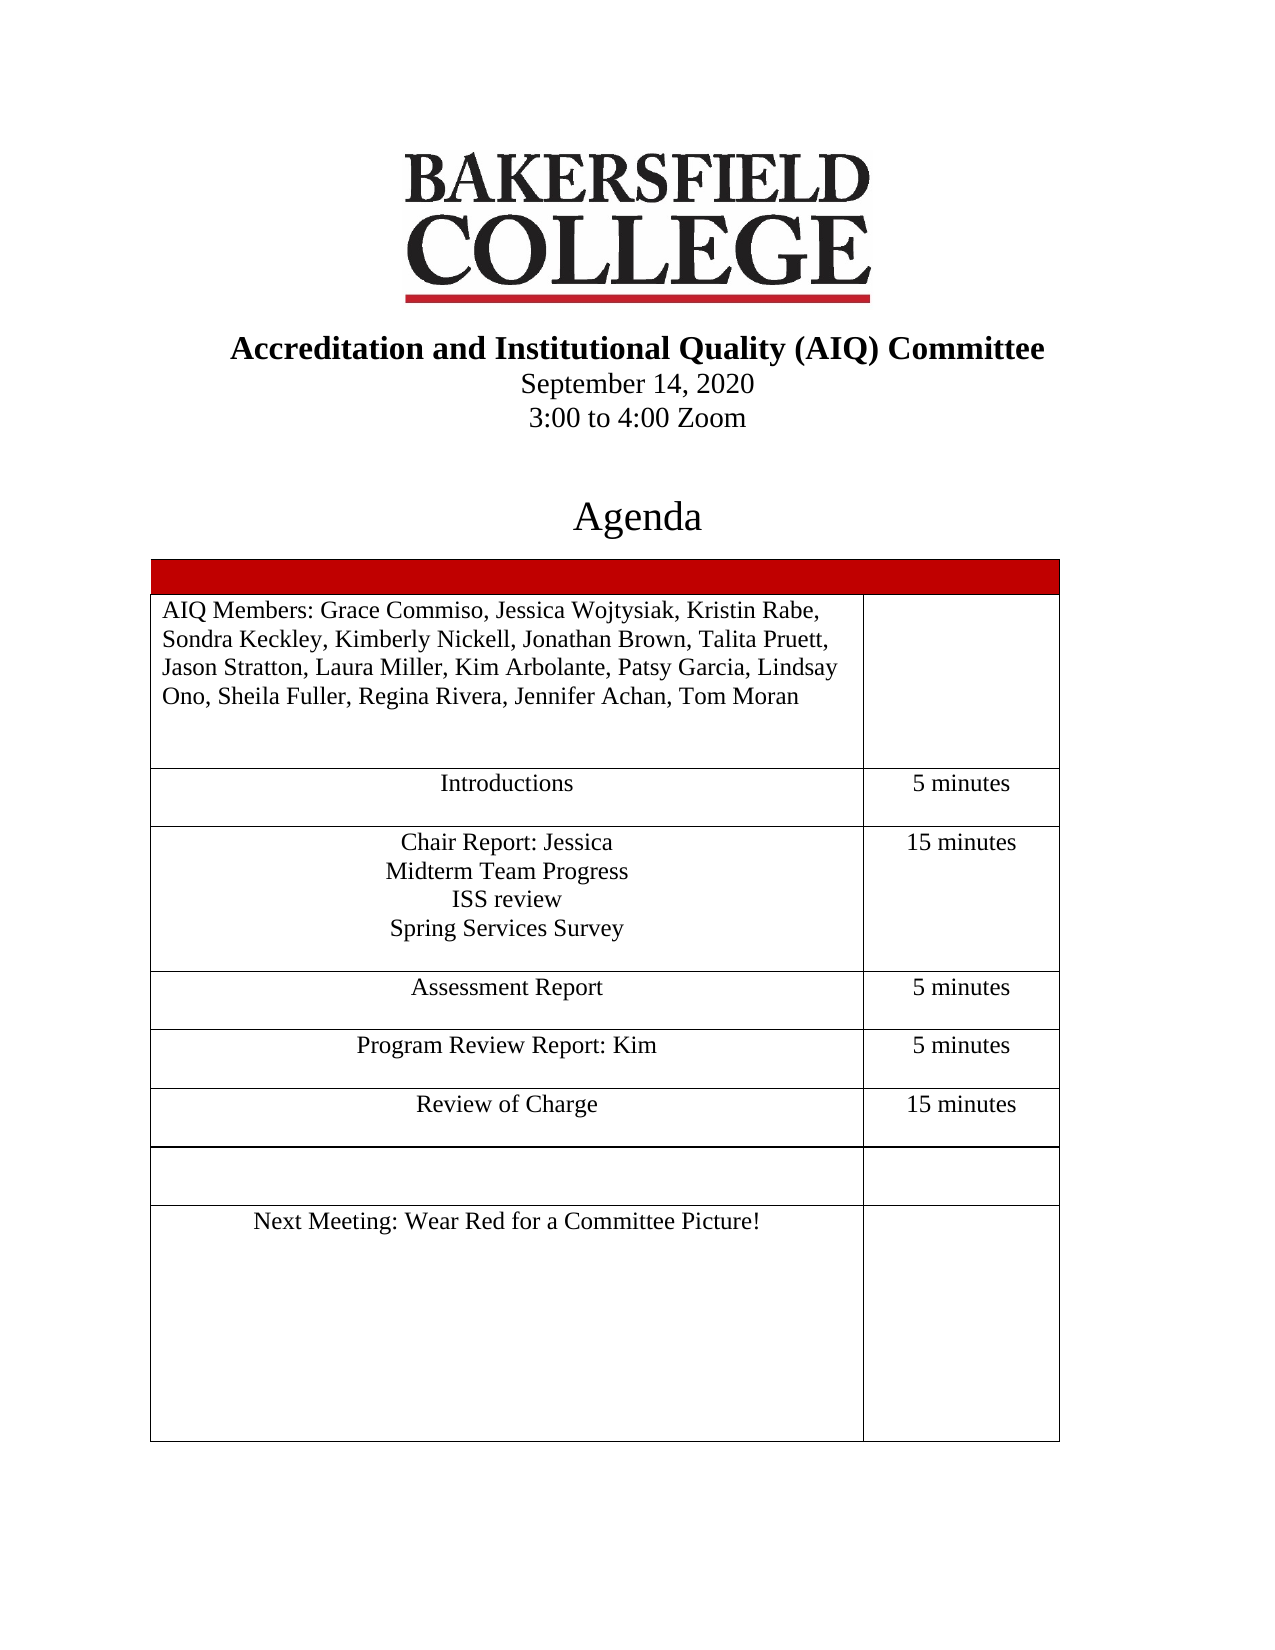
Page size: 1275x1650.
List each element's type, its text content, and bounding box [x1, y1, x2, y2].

text Accreditation and Institutional Quality (AIQ) Committee [150, 328, 1125, 366]
table_cell Program Review Report: Kim [151, 1030, 863, 1088]
table_cell Assessment Report [151, 972, 863, 1029]
table_cell Introductions [151, 769, 863, 826]
text 3:00 to 4:00 Zoom [150, 400, 1125, 433]
table_cell [864, 595, 1059, 767]
table_cell Review of Charge [151, 1089, 863, 1146]
table_header [863, 560, 1059, 594]
table_cell 15 minutes [864, 827, 1059, 971]
table_cell Chair Report: Jessica Midterm Team Progress ISS review Spring Services Survey [151, 827, 863, 971]
table_cell [151, 1148, 863, 1205]
table_cell 5 minutes [864, 972, 1059, 1029]
table_cell AIQ Members: Grace Commiso, Jessica Wojtysiak, Kristin Rabe, Sondra Keckley, Kimberly Nickell, Jonathan Brown, Talita Pruett, Jason Stratton, Laura Miller, Kim Arbolante, Patsy Garcia, Lindsay Ono, Sheila Fuller, Regina Rivera, Jennifer Achan, Tom Moran [151, 595, 863, 767]
picture [401, 150, 874, 310]
table_header [151, 560, 863, 594]
table_cell Next Meeting: Wear Red for a Committee Picture! [151, 1206, 863, 1441]
text Agenda [150, 491, 1125, 539]
table_cell [864, 1148, 1059, 1205]
table_cell 5 minutes [864, 1030, 1059, 1088]
table_cell [864, 1206, 1059, 1441]
table_cell 5 minutes [864, 769, 1059, 826]
text September 14, 2020 [150, 366, 1125, 400]
table_cell 15 minutes [864, 1089, 1059, 1146]
